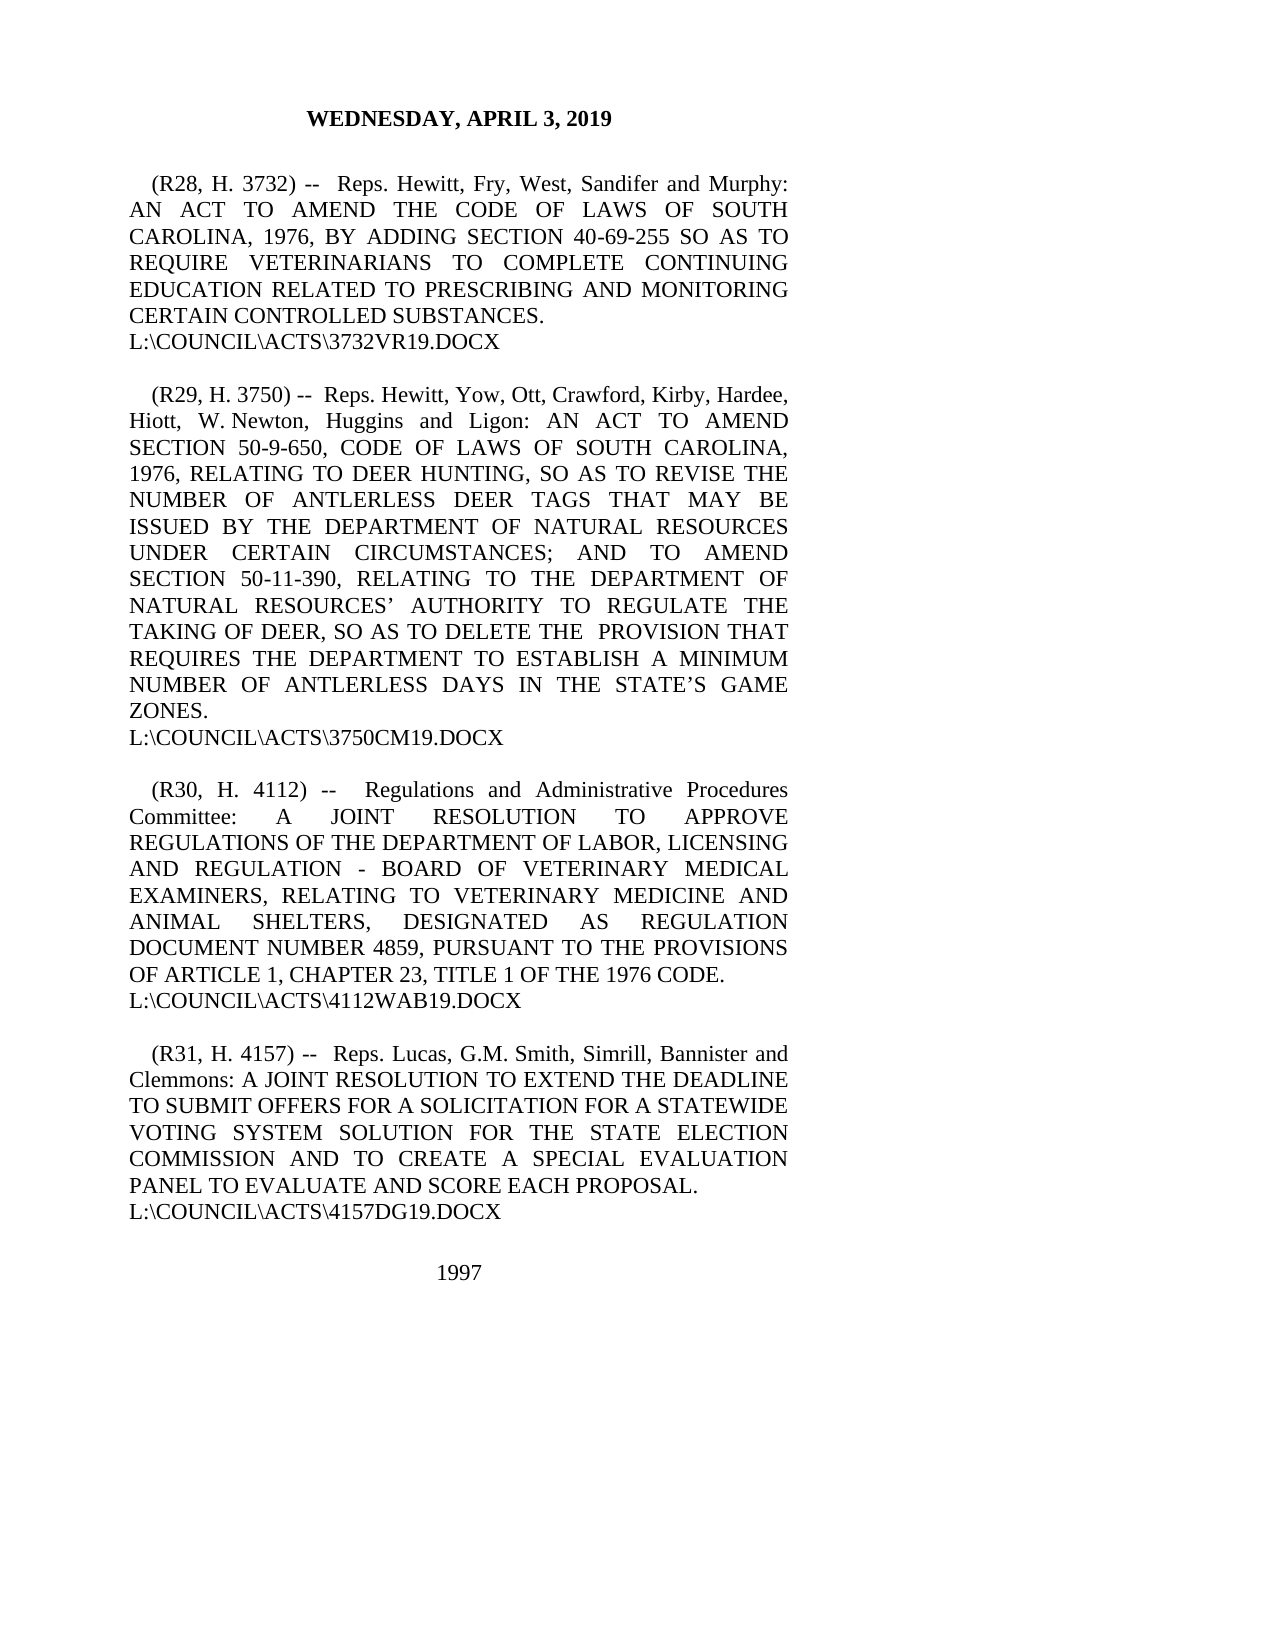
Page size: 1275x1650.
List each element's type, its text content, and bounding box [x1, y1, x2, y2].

text L:\COUNCIL\ACTS\3732VR19.DOCX [129, 328, 789, 355]
text L:\COUNCIL\ACTS\4112WAB19.DOCX [129, 987, 789, 1013]
text L:\COUNCIL\ACTS\3750CM19.DOCX [129, 724, 789, 750]
text (R29, H. 3750) -- Reps. Hewitt, Yow, Ott, Crawford, Kirby, Hardee, Hiott, W. Newton, Huggins and Ligon: AN ACT TO AMEND SECTION 50-9-650, CODE OF LAWS OF SOUTH CAROLINA, 1976, RELATING TO DEER HUNTING, SO AS TO REVISE THE NUMBER OF ANTLERLESS DEER TAGS THAT MAY BE ISSUED BY THE DEPARTMENT OF NATURAL RESOURCES UNDER CERTAIN CIRCUMSTANCES; AND TO AMEND SECTION 50-11-390, RELATING TO THE DEPARTMENT OF NATURAL RESOURCES’ AUTHORITY TO REGULATE THE TAKING OF DEER, SO AS TO DELETE THE PROVISION THAT REQUIRES THE DEPARTMENT TO ESTABLISH A MINIMUM NUMBER OF ANTLERLESS DAYS IN THE STATE’S GAME ZONES. [129, 381, 789, 724]
text (R30, H. 4112) -- Regulations and Administrative Procedures Committee: A JOINT RESOLUTION TO APPROVE REGULATIONS OF THE DEPARTMENT OF LABOR, LICENSING AND REGULATION - BOARD OF VETERINARY MEDICAL EXAMINERS, RELATING TO VETERINARY MEDICINE AND ANIMAL SHELTERS, DESIGNATED AS REGULATION DOCUMENT NUMBER 4859, PURSUANT TO THE PROVISIONS OF ARTICLE 1, CHAPTER 23, TITLE 1 OF THE 1976 CODE. [129, 776, 789, 987]
text L:\COUNCIL\ACTS\4157DG19.DOCX [129, 1198, 789, 1224]
text (R31, H. 4157) -- Reps. Lucas, G.M. Smith, Simrill, Bannister and Clemmons: A JOINT RESOLUTION TO EXTEND THE DEADLINE TO SUBMIT OFFERS FOR A SOLICITATION FOR A STATEWIDE VOTING SYSTEM SOLUTION FOR THE STATE ELECTION COMMISSION AND TO CREATE A SPECIAL EVALUATION PANEL TO EVALUATE AND SCORE EACH PROPOSAL. [129, 1040, 789, 1198]
text (R28, H. 3732) -- Reps. Hewitt, Fry, West, Sandifer and Murphy: AN ACT TO AMEND THE CODE OF LAWS OF SOUTH CAROLINA, 1976, BY ADDING SECTION 40-69-255 SO AS TO REQUIRE VETERINARIANS TO COMPLETE CONTINUING EDUCATION RELATED TO PRESCRIBING AND MONITORING CERTAIN CONTROLLED SUBSTANCES. [129, 170, 789, 328]
